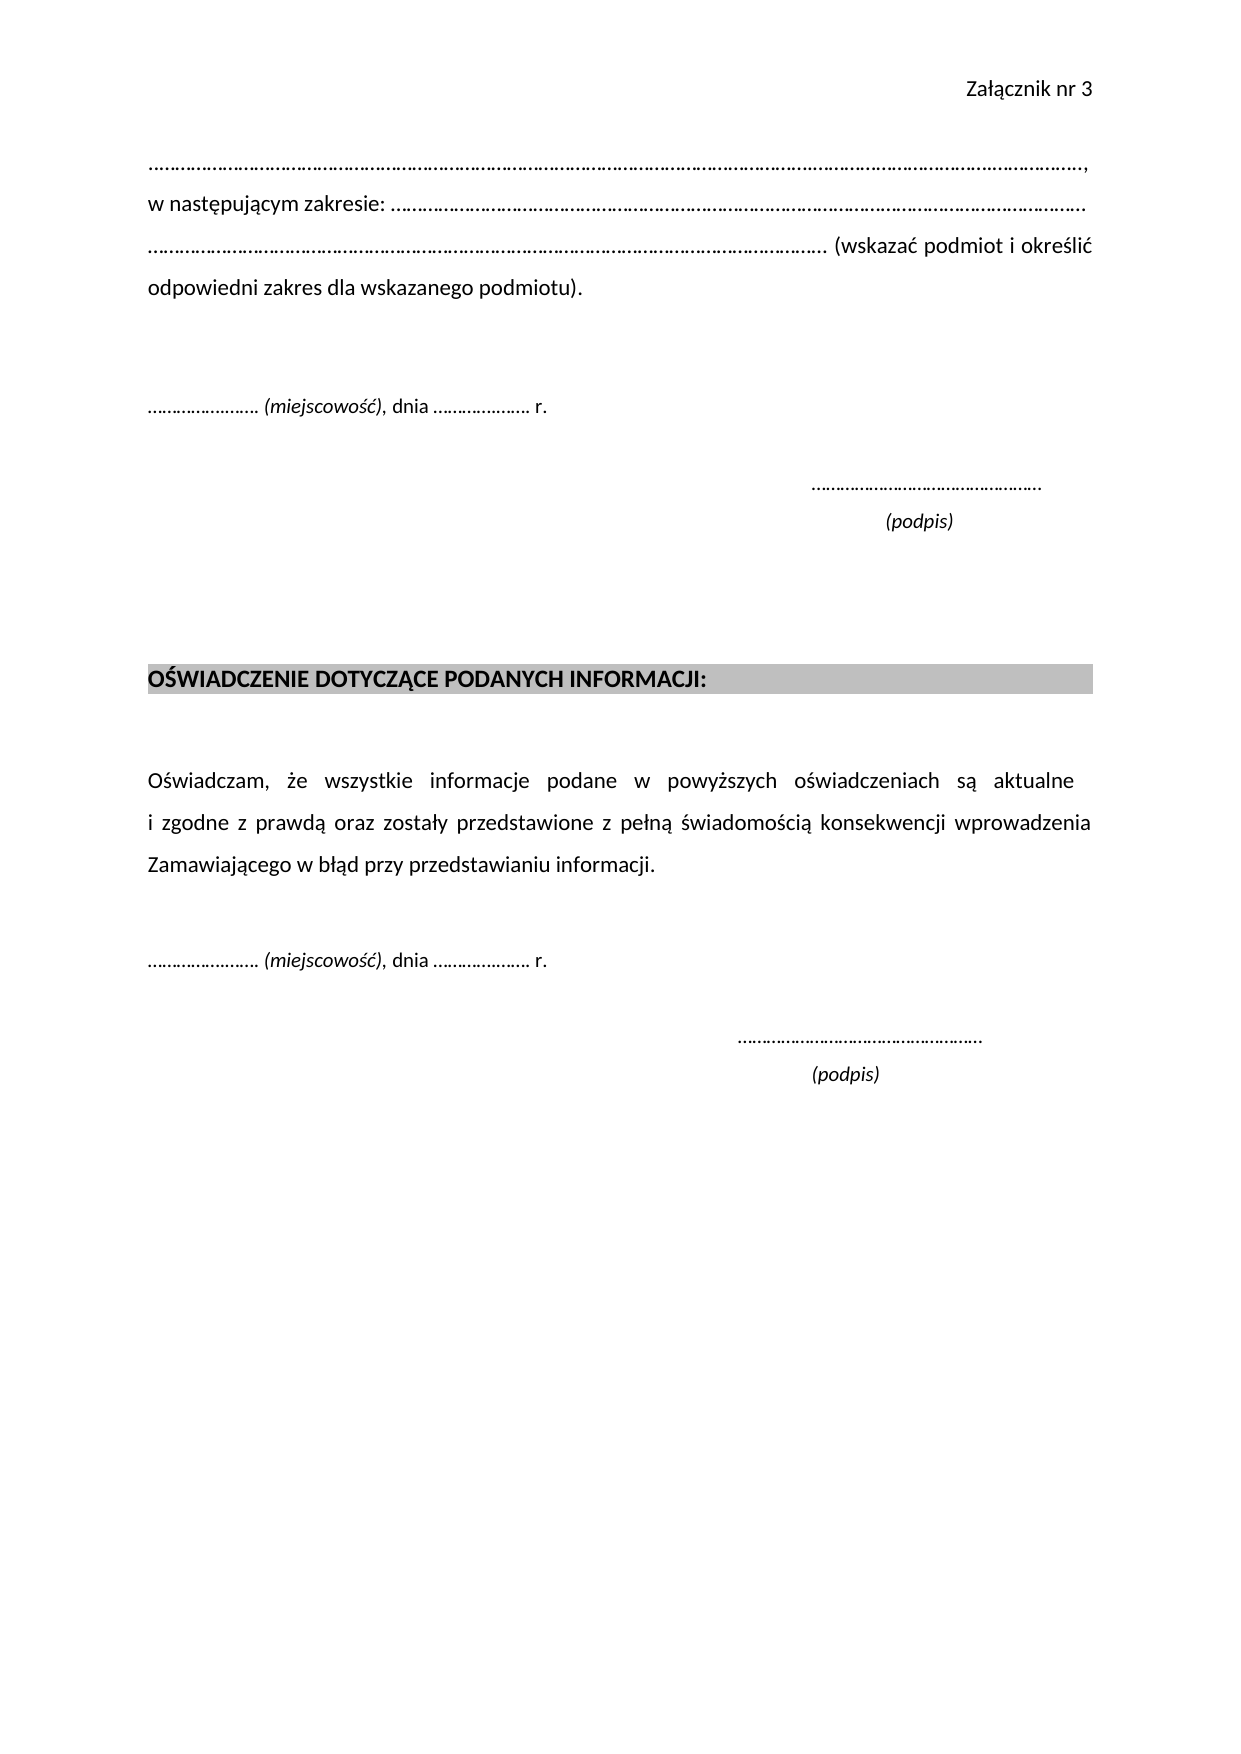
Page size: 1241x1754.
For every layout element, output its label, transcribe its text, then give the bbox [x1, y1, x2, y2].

text …………….……. (miejscowość), dnia ………….……. r. [148, 947, 1093, 972]
text OŚWIADCZENIE DOTYCZĄCE PODANYCH INFORMACJI: [148, 664, 1093, 694]
text Oświadczam, że wszystkie informacje podane w powyższych oświadczeniach są aktualne i zgodne z prawdą oraz zostały przedstawione z pełną świadomością konsekwencji wprowadzenia Zamawiającego w błąd przy przedstawianiu informacji. [148, 766, 1093, 878]
text (podpis) [738, 1061, 1093, 1087]
text …………………………………………… [148, 1023, 1093, 1048]
text …………….……. (miejscowość), dnia ………….……. r. [148, 394, 1093, 419]
text ………………………………………………………………………………………………………………… (wskazać podmiot i określić odpowiedni zakres dla wskazanego podmiotu). [148, 232, 1093, 302]
text ..…………………………………………………………………………………………………………….…………………………….…………….., w następującym zakresie: …………………………………………………………………………………………………………………… [148, 148, 1093, 218]
text ………………………………………… [148, 470, 1093, 495]
text (podpis) [811, 508, 1093, 533]
